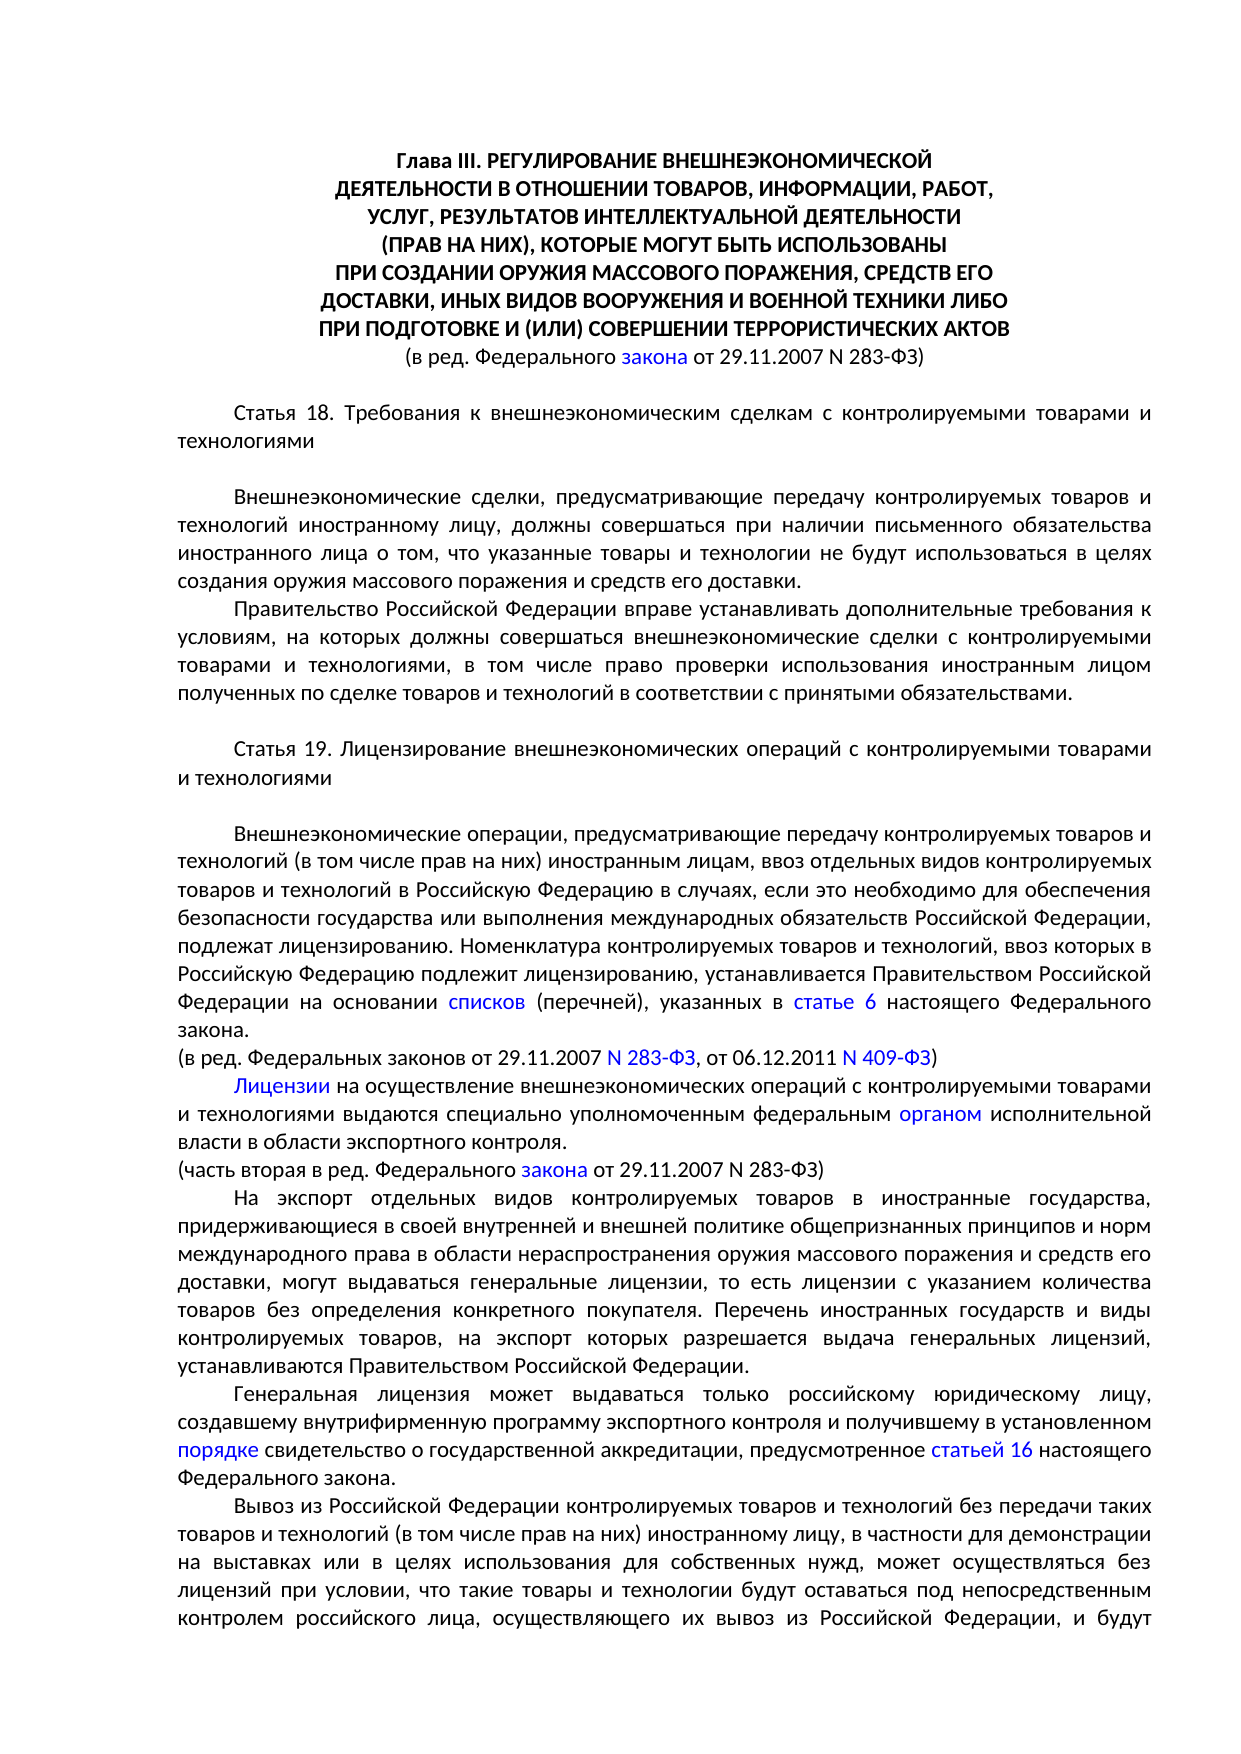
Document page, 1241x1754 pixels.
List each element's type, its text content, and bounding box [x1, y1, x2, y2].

text (ПРАВ НА НИХ), КОТОРЫЕ МОГУТ БЫТЬ ИСПОЛЬЗОВАНЫ [177, 230, 1152, 258]
text (в ред. Федеральных законов от 29.11.2007 N 283-ФЗ, от 06.12.2011 N 409-ФЗ) [177, 1043, 1152, 1071]
text (часть вторая в ред. Федерального закона от 29.11.2007 N 283-ФЗ) [177, 1155, 1152, 1183]
text На экспорт отдельных видов контролируемых товаров в иностранные государства, придерживающиеся в своей внутренней и внешней политике общепризнанных принципов и норм международного права в области нераспространения оружия массового поражения и средств его доставки, могут выдаваться генеральные лицензии, то есть лицензии с указанием количества товаров без определения конкретного покупателя. Перечень иностранных государств и виды контролируемых товаров, на экспорт которых разрешается выдача генеральных лицензий, устанавливаются Правительством Российской Федерации. [177, 1183, 1152, 1379]
text (в ред. Федерального закона от 29.11.2007 N 283-ФЗ) [177, 342, 1152, 370]
text Статья 19. Лицензирование внешнеэкономических операций с контролируемыми товарами и технологиями [177, 734, 1152, 791]
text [177, 1491, 1152, 1631]
text ПРИ СОЗДАНИИ ОРУЖИЯ МАССОВОГО ПОРАЖЕНИЯ, СРЕДСТВ ЕГО [177, 258, 1152, 286]
text ПРИ ПОДГОТОВКЕ И (ИЛИ) СОВЕРШЕНИИ ТЕРРОРИСТИЧЕСКИХ АКТОВ [177, 314, 1152, 342]
text Лицензии на осуществление внешнеэкономических операций с контролируемыми товарами и технологиями выдаются специально уполномоченным федеральным органом исполнительной власти в области экспортного контроля. [177, 1071, 1152, 1155]
text ДОСТАВКИ, ИНЫХ ВИДОВ ВООРУЖЕНИЯ И ВОЕННОЙ ТЕХНИКИ ЛИБО [177, 286, 1152, 314]
text УСЛУГ, РЕЗУЛЬТАТОВ ИНТЕЛЛЕКТУАЛЬНОЙ ДЕЯТЕЛЬНОСТИ [177, 202, 1152, 230]
text Внешнеэкономические операции, предусматривающие передачу контролируемых товаров и технологий (в том числе прав на них) иностранным лицам, ввоз отдельных видов контролируемых товаров и технологий в Российскую Федерацию в случаях, если это необходимо для обеспечения безопасности государства или выполнения международных обязательств Российской Федерации, подлежат лицензированию. Номенклатура контролируемых товаров и технологий, ввоз которых в Российскую Федерацию подлежит лицензированию, устанавливается Правительством Российской Федерации на основании списков (перечней), указанных в статье 6 настоящего Федерального закона. [177, 819, 1152, 1043]
text Внешнеэкономические сделки, предусматривающие передачу контролируемых товаров и технологий иностранному лицу, должны совершаться при наличии письменного обязательства иностранного лица о том, что указанные товары и технологии не будут использоваться в целях создания оружия массового поражения и средств его доставки. [177, 482, 1152, 594]
text ДЕЯТЕЛЬНОСТИ В ОТНОШЕНИИ ТОВАРОВ, ИНФОРМАЦИИ, РАБОТ, [177, 174, 1152, 202]
text Статья 18. Требования к внешнеэкономическим сделкам с контролируемыми товарами и технологиями [177, 398, 1152, 454]
text Глава III. РЕГУЛИРОВАНИЕ ВНЕШНЕЭКОНОМИЧЕСКОЙ [177, 146, 1152, 174]
text Генеральная лицензия может выдаваться только российскому юридическому лицу, создавшему внутрифирменную программу экспортного контроля и получившему в установленном порядке свидетельство о государственной аккредитации, предусмотренное статьей 16 настоящего Федерального закона. [177, 1379, 1152, 1491]
text Правительство Российской Федерации вправе устанавливать дополнительные требования к условиям, на которых должны совершаться внешнеэкономические сделки с контролируемыми товарами и технологиями, в том числе право проверки использования иностранным лицом полученных по сделке товаров и технологий в соответствии с принятыми обязательствами. [177, 594, 1152, 707]
